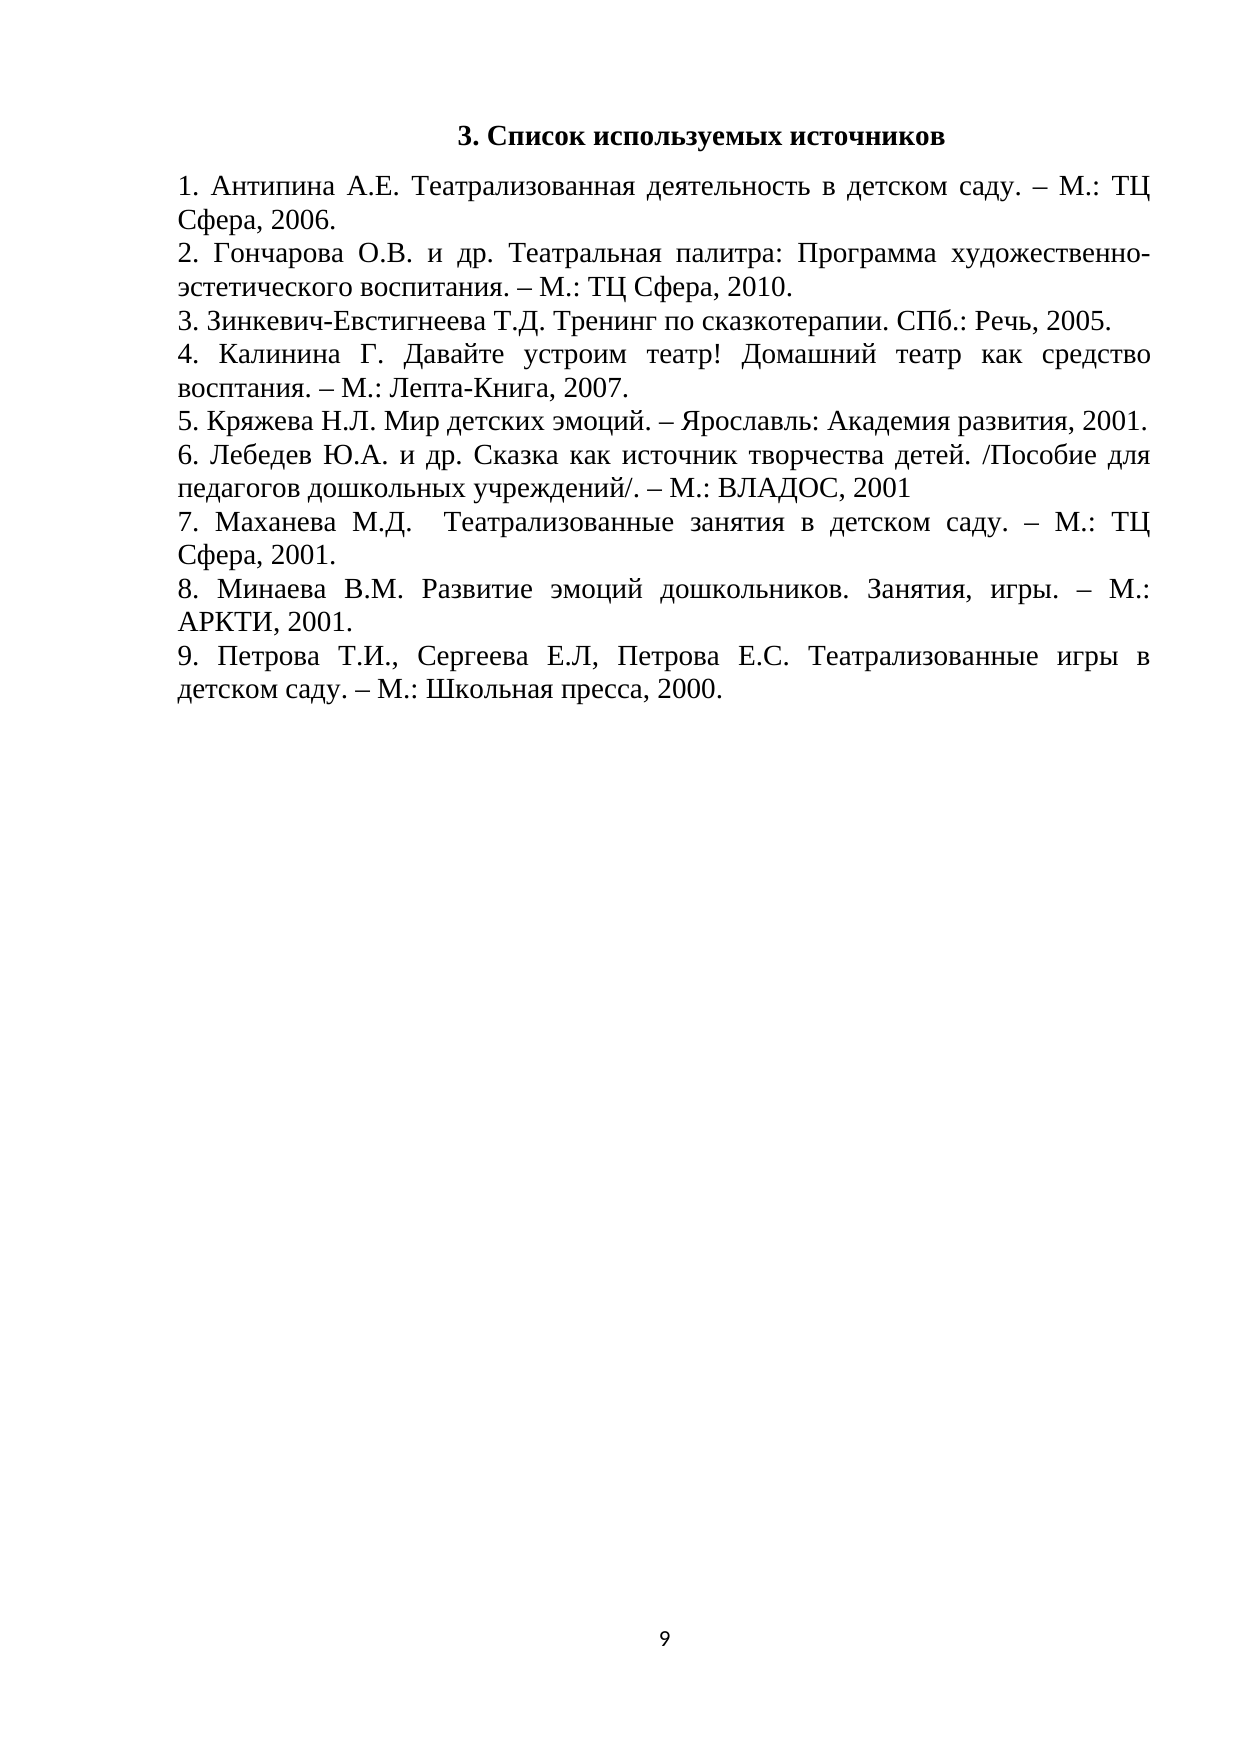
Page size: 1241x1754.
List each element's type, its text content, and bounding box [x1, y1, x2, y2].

text 9. Петрова Т.И., Сергеева Е.Л, Петрова Е.С. Театрализованные игры в детском саду. – М.: Школьная пресса, 2000. [177, 638, 1152, 705]
text 7. Маханева М.Д. Театрализованные занятия в детском саду. – М.: ТЦ Сфера, 2001. [177, 504, 1152, 571]
text 5. Кряжева Н.Л. Мир детских эмоций. – Ярославль: Академия развития, 2001. [177, 403, 1152, 437]
text 6. Лебедев Ю.А. и др. Сказка как источник творчества детей. /Пособие для педагогов дошкольных учреждений/. – М.: ВЛАДОС, 2001 [177, 437, 1152, 504]
text 1. Антипина А.Е. Театрализованная деятельность в детском саду. – М.: ТЦ Сфера, 2006. [177, 168, 1152, 236]
text 3. Список используемых источников [177, 118, 1152, 152]
text 4. Калинина Г. Давайте устроим театр! Домашний театр как средство восптания. – М.: Лепта-Книга, 2007. [177, 336, 1152, 403]
text 2. Гончарова О.В. и др. Театральная палитра: Программа художественно-эстетического воспитания. – М.: ТЦ Сфера, 2010. [177, 236, 1152, 303]
text 3. Зинкевич-Евстигнеева Т.Д. Тренинг по сказкотерапии. СПб.: Речь, 2005. [177, 303, 1152, 336]
text 8. Минаева В.М. Развитие эмоций дошкольников. Занятия, игры. – М.: АРКТИ, 2001. [177, 571, 1152, 638]
